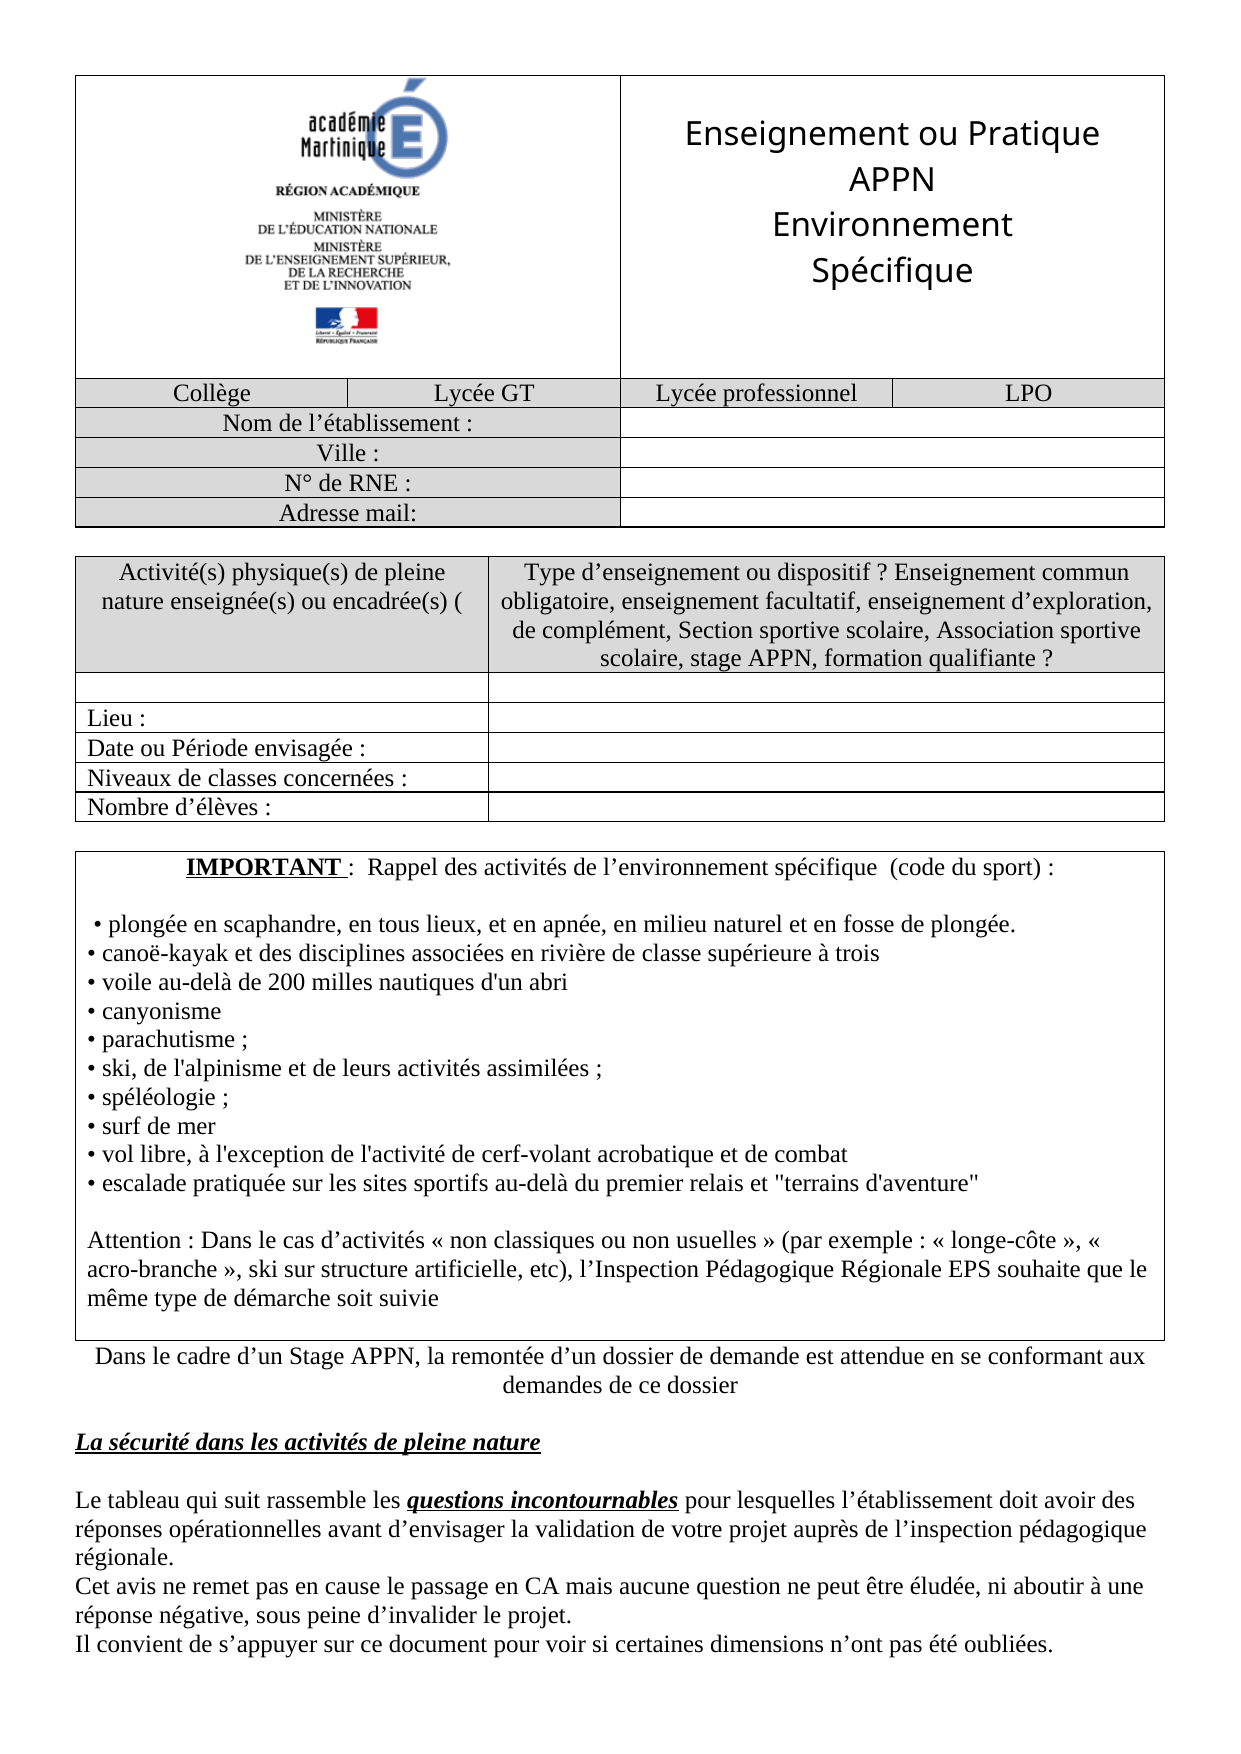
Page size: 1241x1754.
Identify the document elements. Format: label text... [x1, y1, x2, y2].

table_cell Collège [76, 379, 347, 407]
table_cell [489, 703, 1164, 732]
table_cell N° de RNE : [76, 468, 620, 497]
table_cell Lieu : [76, 703, 488, 732]
table_header Activité(s) physique(s) de pleine nature enseignée(s) ou encadrée(s) ( [76, 557, 488, 672]
table_header [76, 76, 238, 377]
text Dans le cadre d’un Stage APPN, la remontée d’un dossier de demande est attendue en se conformant aux demandes de ce dossier [75, 1341, 1165, 1399]
table_cell Nombre d’élèves : [76, 793, 488, 821]
text La sécurité dans les activités de pleine nature [75, 1427, 1165, 1456]
table_cell Adresse mail: [76, 498, 620, 526]
table_cell [621, 468, 1164, 497]
table_cell [489, 763, 1164, 791]
text Il convient de s’appuyer sur ce document pour voir si certaines dimensions n’ont pas été oubliées. [75, 1629, 1165, 1657]
table_cell [621, 498, 1164, 526]
table_cell [489, 733, 1164, 762]
table_cell Date ou Période envisagée : [76, 733, 488, 762]
table_cell [621, 438, 1164, 467]
table_cell [76, 673, 488, 702]
table_header Enseignement ou Pratique APPN Environnement Spécifique [621, 76, 1164, 377]
table_header Type d’enseignement ou dispositif ? Enseignement commun obligatoire, enseignement facultatif, enseignement d’exploration, de complément, Section sportive scolaire, Association sportive scolaire, stage APPN, formation qualifiante ? [489, 557, 1164, 672]
table_header IMPORTANT : Rappel des activités de l’environnement spécifique (code du sport) : • plongée en scaphandre, en tous lieux, et en apnée, en milieu naturel et en fosse de plongée. • canoë-kayak et des disciplines associées en rivière de classe supérieure à trois • voile au-delà de 200 milles nautiques d'un abri • canyonisme • parachutisme ; • ski, de l'alpinisme et de leurs activités assimilées ; • spéléologie ; • surf de mer • vol libre, à l'exception de l'activité de cerf-volant acrobatique et de combat • escalade pratiquée sur les sites sportifs au-delà du premier relais et "terrains d'aventure" Attention : Dans le cas d’activités « non classiques ou non usuelles » (par exemple : « longe-côte », « acro-branche », ski sur structure artificielle, etc), l’Inspection Pédagogique Régionale EPS souhaite que le même type de démarche soit suivie [76, 852, 1164, 1340]
table_cell Lycée professionnel [621, 379, 892, 407]
table_cell Ville : [76, 438, 620, 467]
table_cell [489, 793, 1164, 821]
text Cet avis ne remet pas en cause le passage en CA mais aucune question ne peut être éludée, ni aboutir à une réponse négative, sous peine d’invalider le projet. [75, 1571, 1165, 1629]
table_cell Nom de l’établissement : [76, 408, 620, 437]
table_cell Lycée GT [348, 379, 620, 407]
picture [238, 76, 458, 378]
text Le tableau qui suit rassemble les questions incontournables pour lesquelles l’établissement doit avoir des réponses opérationnelles avant d’envisager la validation de votre projet auprès de l’inspection pédagogique régionale. [75, 1485, 1165, 1571]
table_header [458, 76, 620, 377]
table_cell LPO [893, 379, 1164, 407]
table_cell Niveaux de classes concernées : [76, 763, 488, 791]
table_cell [621, 408, 1164, 437]
table_cell [489, 673, 1164, 702]
